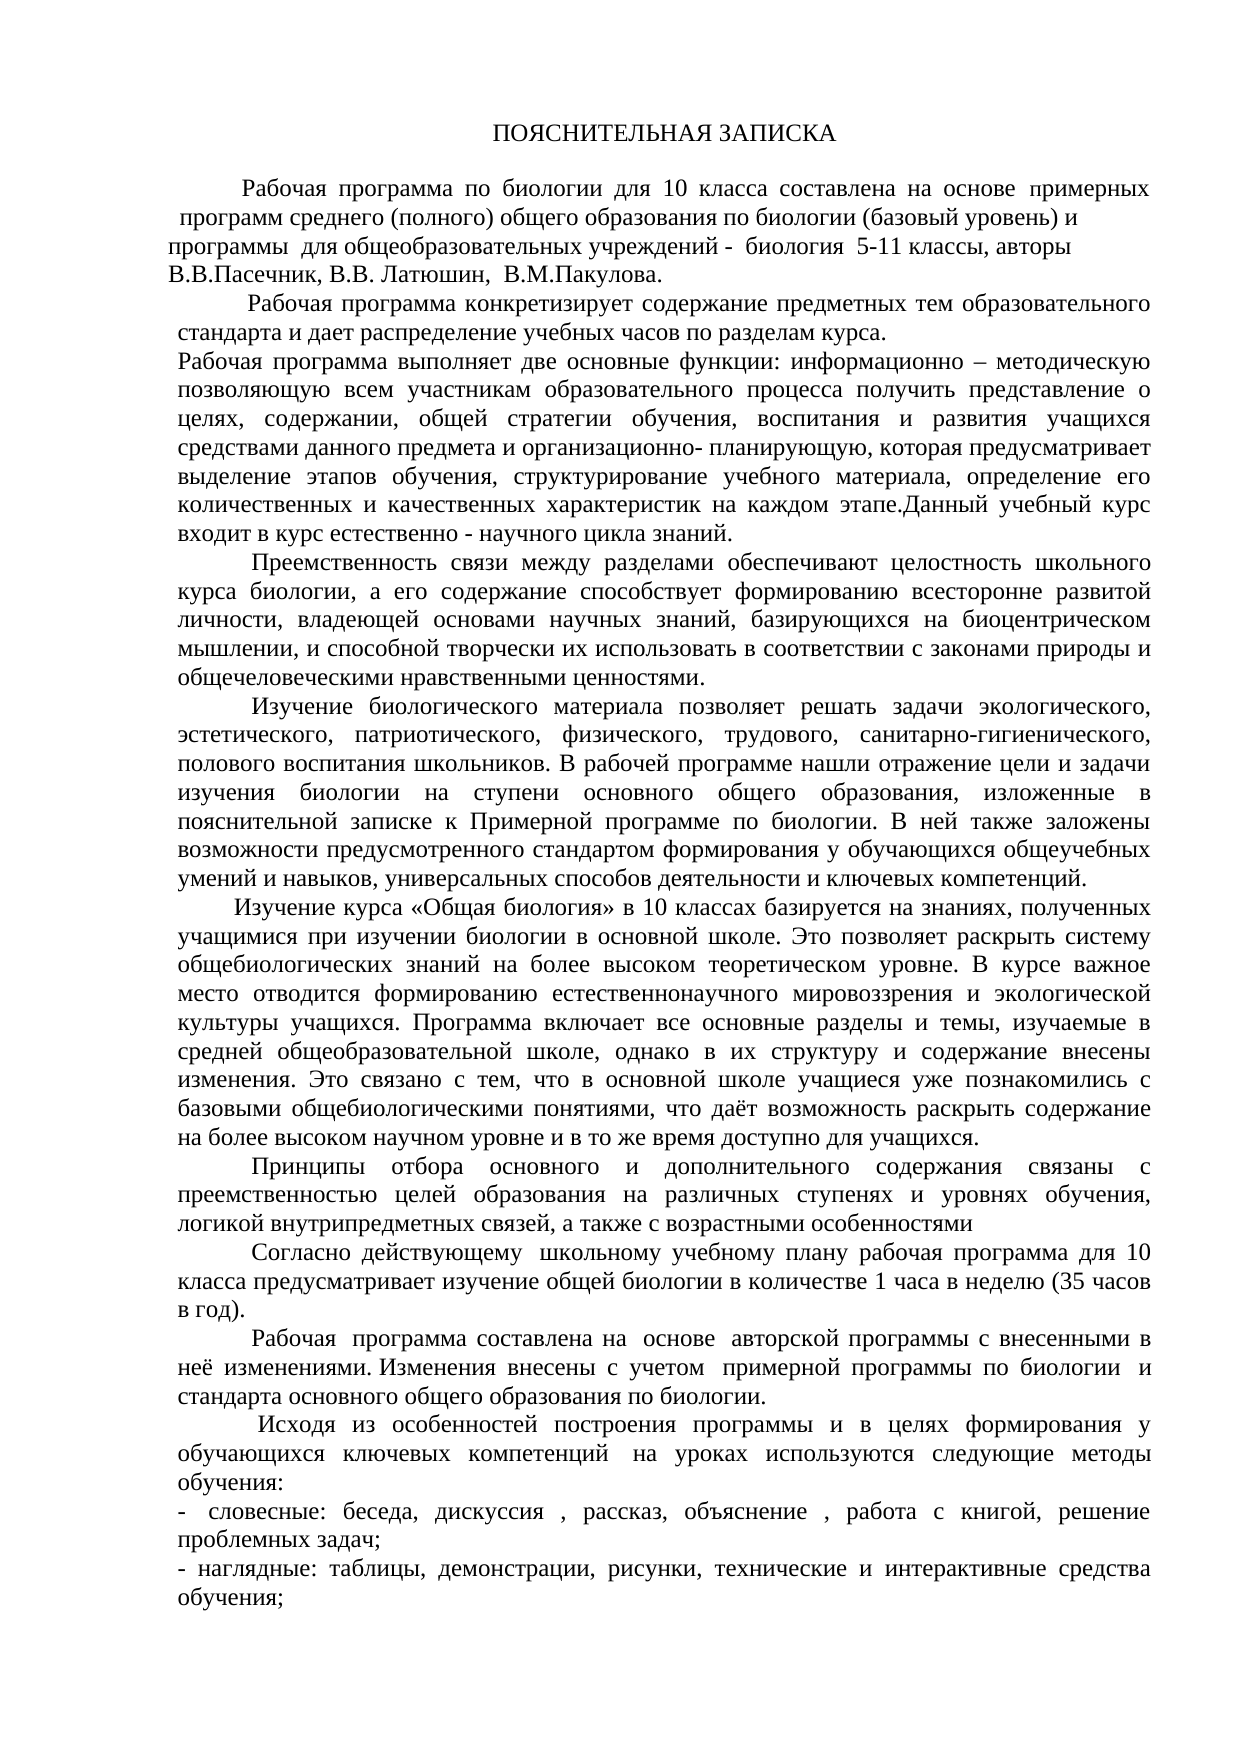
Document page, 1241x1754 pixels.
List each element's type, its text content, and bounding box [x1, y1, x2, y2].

text Изучение биологического материала позволяет решать задачи экологического, эстетического, патриотического, физического, трудового, санитарно-гигиенического, полового воспитания школьников. В рабочей программе нашли отражение цели и задачи изучения биологии на ступени основного общего образования, изложенные в пояснительной записке к Примерной программе по биологии. В ней также заложены возможности предусмотренного стандартом формирования у обучающихся общеучебных умений и навыков, универсальных способов деятельности и ключевых компетенций. [177, 691, 1152, 892]
text Рабочая программа конкретизирует содержание предметных тем образовательного стандарта и дает распределение учебных часов по разделам курса. [177, 288, 1152, 346]
text программы для общеобразовательных учреждений - биология 5-11 классы, авторы В.В.Пасечник, В.В. Латюшин, В.М.Пакулова. [168, 231, 1152, 288]
text Согласно действующему школьному учебному плану рабочая программа для 10 класса предусматривает изучение общей биологии в количестве 1 часа в неделю (35 часов в год). [177, 1237, 1152, 1323]
text ПОЯСНИТЕЛЬНАЯ ЗАПИСКА [177, 118, 1152, 147]
text Исходя из особенностей построения программы и в целях формирования у обучающихся ключевых компетенций на уроках используются следующие методы обучения: [177, 1409, 1152, 1496]
text - словесные: беседа, дискуссия , рассказ, объяснение , работа с книгой, решение проблемных задач; [177, 1496, 1152, 1553]
text Преемственность связи между разделами обеспечивают целостность школьного курса биологии, а его содержание способствует формированию всесторонне развитой личности, владеющей основами научных знаний, базирующихся на биоцентрическом мышлении, и способной творчески их использовать в соответствии с законами природы и общечеловеческими нравственными ценностями. [177, 547, 1152, 691]
text Изучение курса «Общая биология» в 10 классах базируется на знаниях, полученных учащимися при изучении биологии в основной школе. Это позволяет раскрыть систему общебиологических знаний на более высоком теоретическом уровне. В курсе важное место отводится формированию естественнонаучного мировоззрения и экологической культуры учащихся. Программа включает все основные разделы и темы, изучаемые в средней общеобразовательной школе, однако в их структуру и содержание внесены изменения. Это связано с тем, что в основной школе учащиеся уже познакомились с базовыми общебиологическими понятиями, что даёт возможность раскрыть содержание на более высоком научном уровне и в то же время доступно для учащихся. [177, 892, 1152, 1151]
text Рабочая программа выполняет две основные функции: информационно – методическую позволяющую всем участникам образовательного процесса получить представление о целях, содержании, общей стратегии обучения, воспитания и развития учащихся средствами данного предмета и организационно- планирующую, которая предусматривает выделение этапов обучения, структурирование учебного материала, определение его количественных и качественных характеристик на каждом этапе.Данный учебный курс входит в курс естественно - научного цикла знаний. [177, 346, 1152, 547]
text - наглядные: таблицы, демонстрации, рисунки, технические и интерактивные средства обучения; [177, 1553, 1152, 1611]
text Рабочая программа составлена на основе авторской программы с внесенными в неё изменениями. Изменения внесены с учетом примерной программы по биологии и стандарта основного общего образования по биологии. [177, 1323, 1152, 1409]
text Рабочая программа по биологии для 10 класса составлена на основе примерных программ среднего (полного) общего образования по биологии (базовый уровень) и [179, 173, 1149, 231]
text Принципы отбора основного и дополнительного содержания связаны с преемственностью целей образования на различных ступенях и уровнях обучения, логикой внутрипредметных связей, а также с возрастными особенностями [177, 1151, 1152, 1237]
